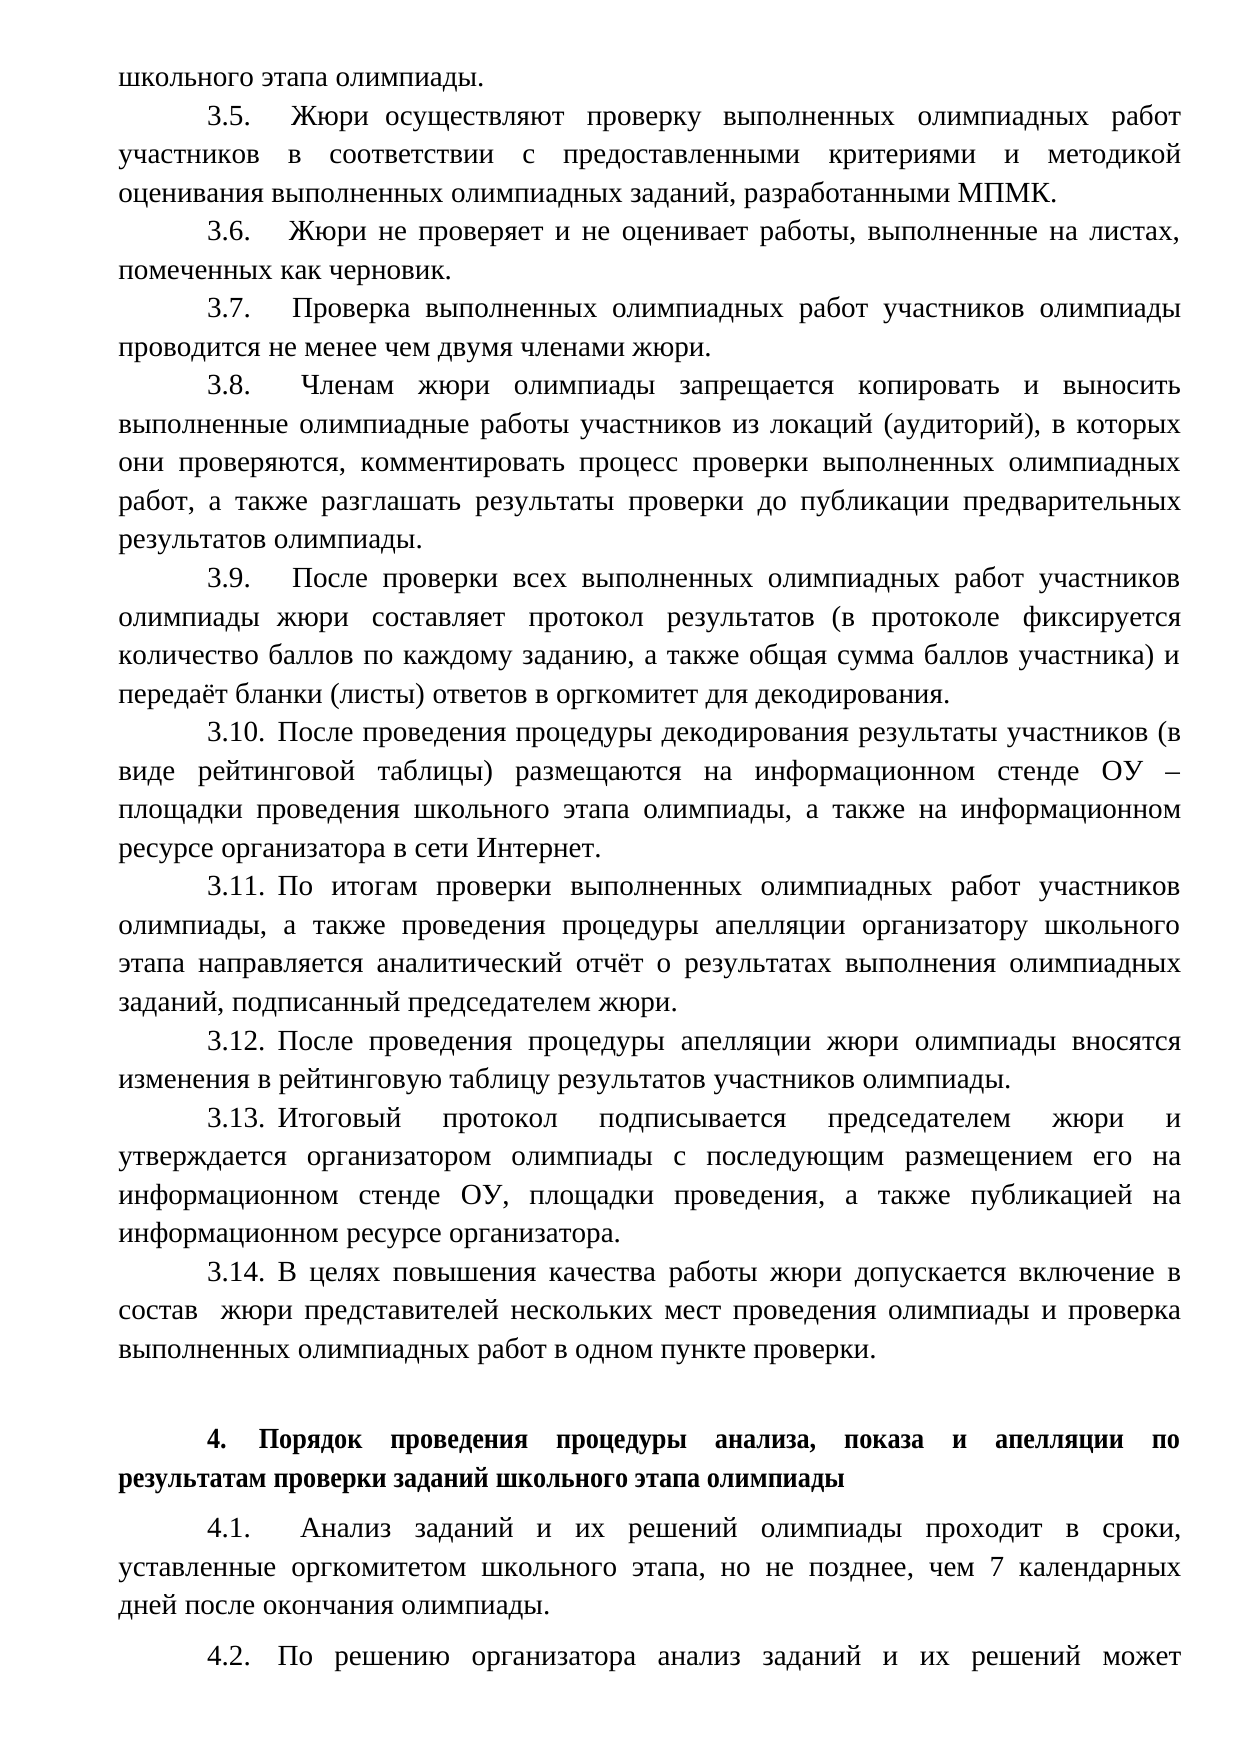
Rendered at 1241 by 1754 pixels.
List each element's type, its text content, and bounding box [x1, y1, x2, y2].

list После проведения процедуры апелляции жюри олимпиады вносятся изменения в рейтинговую таблицу результатов участников олимпиады. [118, 1023, 1181, 1095]
list В целях повышения качества работы жюри допускается включение в состав жюри представителей нескольких мест проведения олимпиады и проверка выполненных олимпиадных работ в одном пункте проверки. [118, 1254, 1181, 1364]
list Анализ заданий и их решений олимпиады проходит в сроки, уставленные оргкомитетом школьного этапа, но не позднее, чем 7 календарных дней после окончания олимпиады. [118, 1510, 1181, 1621]
list Итоговый протокол подписывается председателем жюри и утверждается организатором олимпиады с последующим размещением его на информационном стенде ОУ, площадки проведения, а также публикацией на информационном ресурсе организатора. [118, 1100, 1181, 1249]
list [118, 59, 1181, 93]
list Жюри не проверяет и не оценивает работы, выполненные на листах, помеченных как черновик. [118, 213, 1181, 285]
list После проверки всех выполненных олимпиадных работ участников олимпиады жюри составляет протокол результатов (в протоколе фиксируется количество баллов по каждому заданию, а также общая сумма баллов участника) и передаёт бланки (листы) ответов в оргкомитет для декодирования. [118, 560, 1181, 709]
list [118, 1638, 1181, 1672]
subtitle Порядок проведения процедуры анализа, показа и апелляции по результатам проверки заданий школьного этапа олимпиады [118, 1421, 1181, 1493]
list Членам жюри олимпиады запрещается копировать и выносить выполненные олимпиадные работы участников из локаций (аудиторий), в которых они проверяются, комментировать процесс проверки выполненных олимпиадных работ, а также разглашать результаты проверки до публикации предварительных результатов олимпиады. [118, 367, 1181, 555]
list Проверка выполненных олимпиадных работ участников олимпиады проводится не менее чем двумя членами жюри. [118, 290, 1181, 362]
list По итогам проверки выполненных олимпиадных работ участников олимпиады, а также проведения процедуры апелляции организатору школьного этапа направляется аналитический отчёт о результатах выполнения олимпиадных заданий, подписанный председателем жюри. [118, 868, 1181, 1018]
list После проведения процедуры декодирования результаты участников (в виде рейтинговой таблицы) размещаются на информационном стенде ОУ – площадки проведения школьного этапа олимпиады, а также на информационном ресурсе организатора в сети Интернет. [118, 714, 1181, 863]
list Жюри осуществляют проверку выполненных олимпиадных работ участников в соответствии с предоставленными критериями и методикой оценивания выполненных олимпиадных заданий, разработанными МПМК. [118, 98, 1181, 208]
